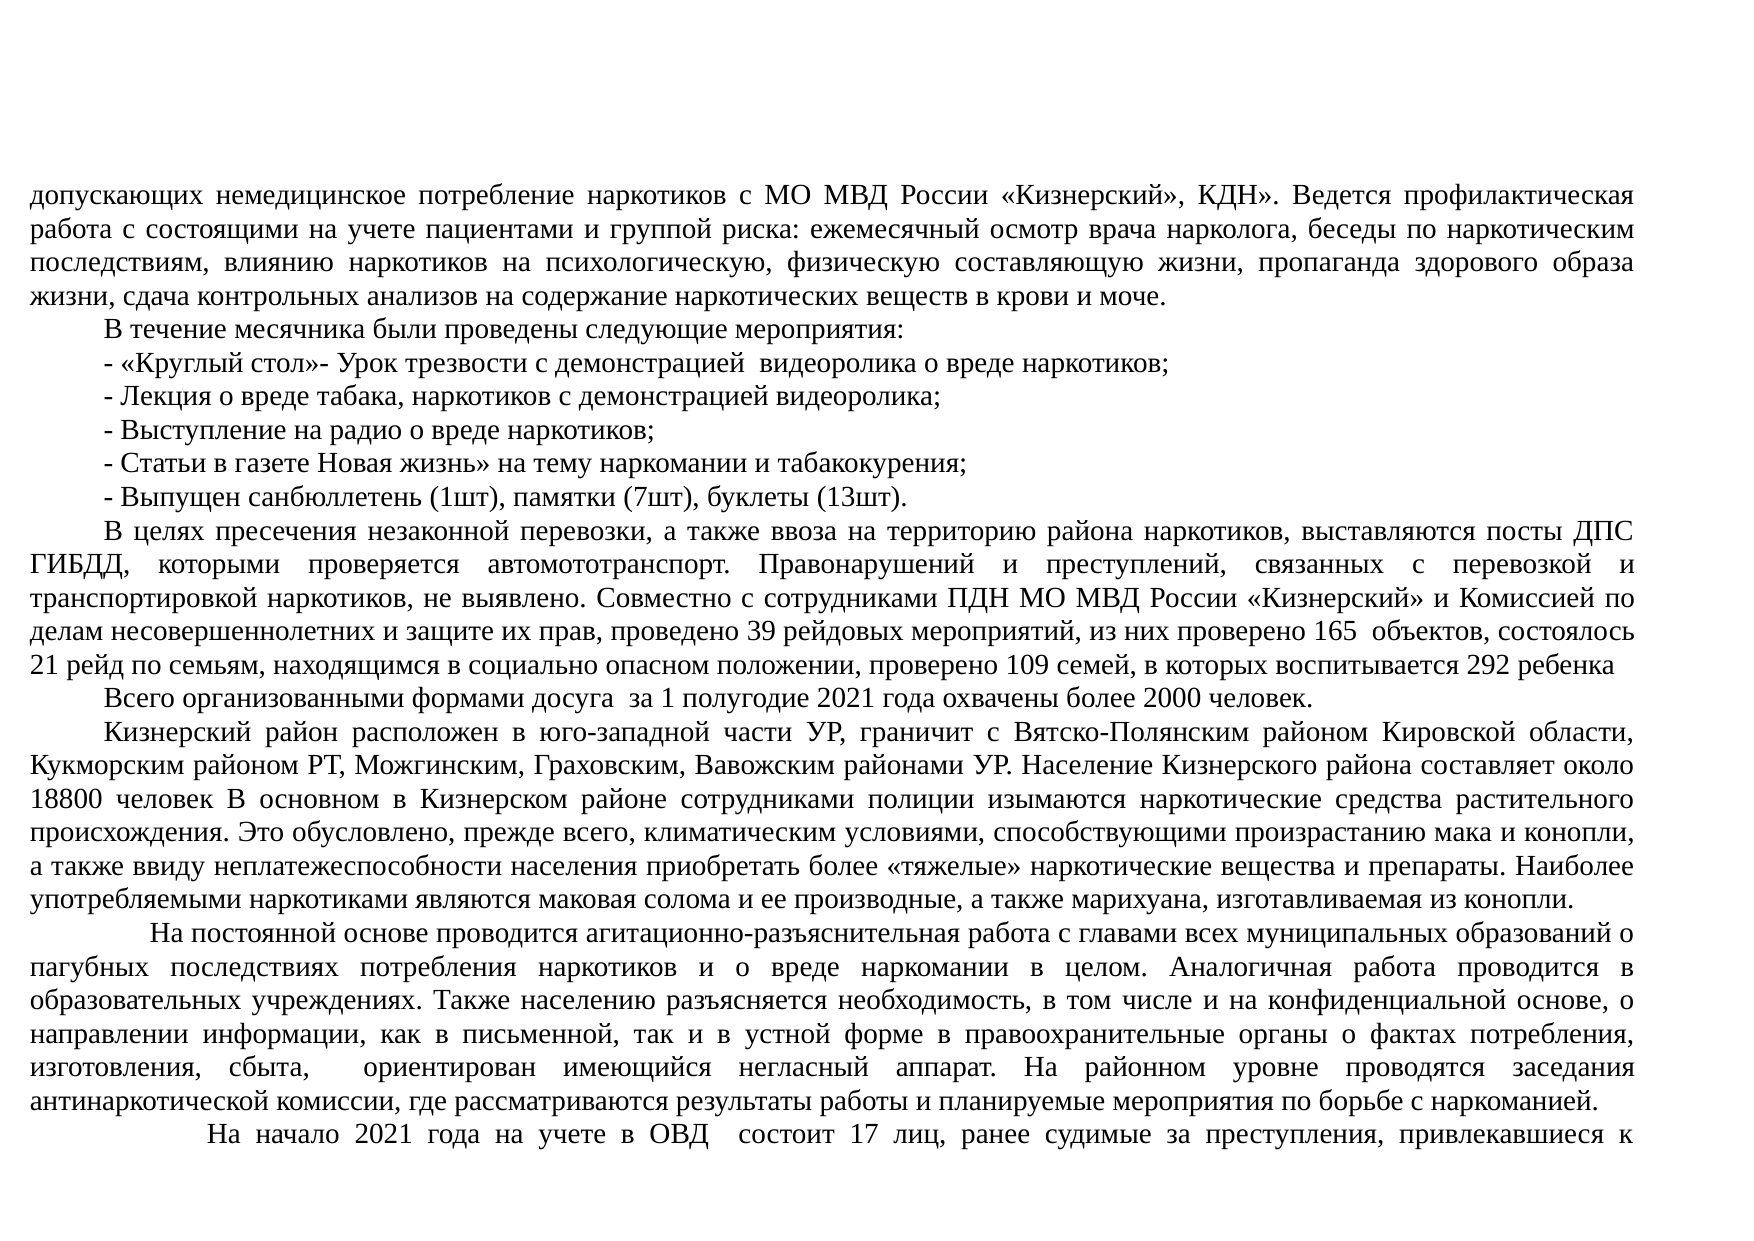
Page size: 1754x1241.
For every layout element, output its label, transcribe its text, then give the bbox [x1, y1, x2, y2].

text - Лекция о вреде табака, наркотиков с демонстрацией видеоролика; [29, 378, 1636, 412]
text В течение месячника были проведены следующие мероприятия: [29, 311, 1636, 345]
text - «Круглый стол»- Урок трезвости с демонстрацией видеоролика о вреде наркотиков; [29, 345, 1636, 378]
text В целях пресечения незаконной перевозки, а также ввоза на территорию района наркотиков, выставляются посты ДПС ГИБДД, которыми проверяется автомототранспорт. Правонарушений и преступлений, связанных с перевозкой и транспортировкой наркотиков, не выявлено. Совместно с сотрудниками ПДН МО МВД России «Кизнерский» и Комиссией по делам несовершеннолетних и защите их прав, проведено 39 рейдовых мероприятий, из них проверено 165 объектов, состоялось 21 рейд по семьям, находящимся в социально опасном положении, проверено 109 семей, в которых воспитывается 292 ребенка [29, 513, 1636, 680]
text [29, 1116, 1636, 1150]
text Кизнерский район расположен в юго-западной части УР, граничит с Вятско-Полянским районом Кировской области, Кукморским районом РТ, Можгинским, Граховским, Вавожским районами УР. Население Кизнерского района составляет около 18800 человек В основном в Кизнерском районе сотрудниками полиции изымаются наркотические средства растительного происхождения. Это обусловлено, прежде всего, климатическим условиями, способствующими произрастанию мака и конопли, а также ввиду неплатежеспособности населения приобретать более «тяжелые» наркотические вещества и препараты. Наиболее употребляемыми наркотиками являются маковая солома и ее производные, а также марихуана, изготавливаемая из конопли. [29, 714, 1636, 915]
text Всего организованными формами досуга за 1 полугодие 2021 года охвачены более 2000 человек. [29, 680, 1636, 714]
text На постоянной основе проводится агитационно-разъяснительная работа с главами всех муниципальных образований о пагубных последствиях потребления наркотиков и о вреде наркомании в целом. Аналогичная работа проводится в образовательных учреждениях. Также населению разъясняется необходимость, в том числе и на конфиденциальной основе, о направлении информации, как в письменной, так и в устной форме в правоохранительные органы о фактах потребления, изготовления, сбыта, ориентирован имеющийся негласный аппарат. На районном уровне проводятся заседания антинаркотической комиссии, где рассматриваются результаты работы и планируемые мероприятия по борьбе с наркоманией. [29, 915, 1636, 1116]
text - Статьи в газете Новая жизнь» на тему наркомании и табакокурения; [29, 446, 1636, 479]
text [29, 177, 1636, 311]
text - Выпущен санбюллетень (1шт), памятки (7шт), буклеты (13шт). [29, 479, 1636, 513]
text - Выступление на радио о вреде наркотиков; [29, 412, 1636, 446]
